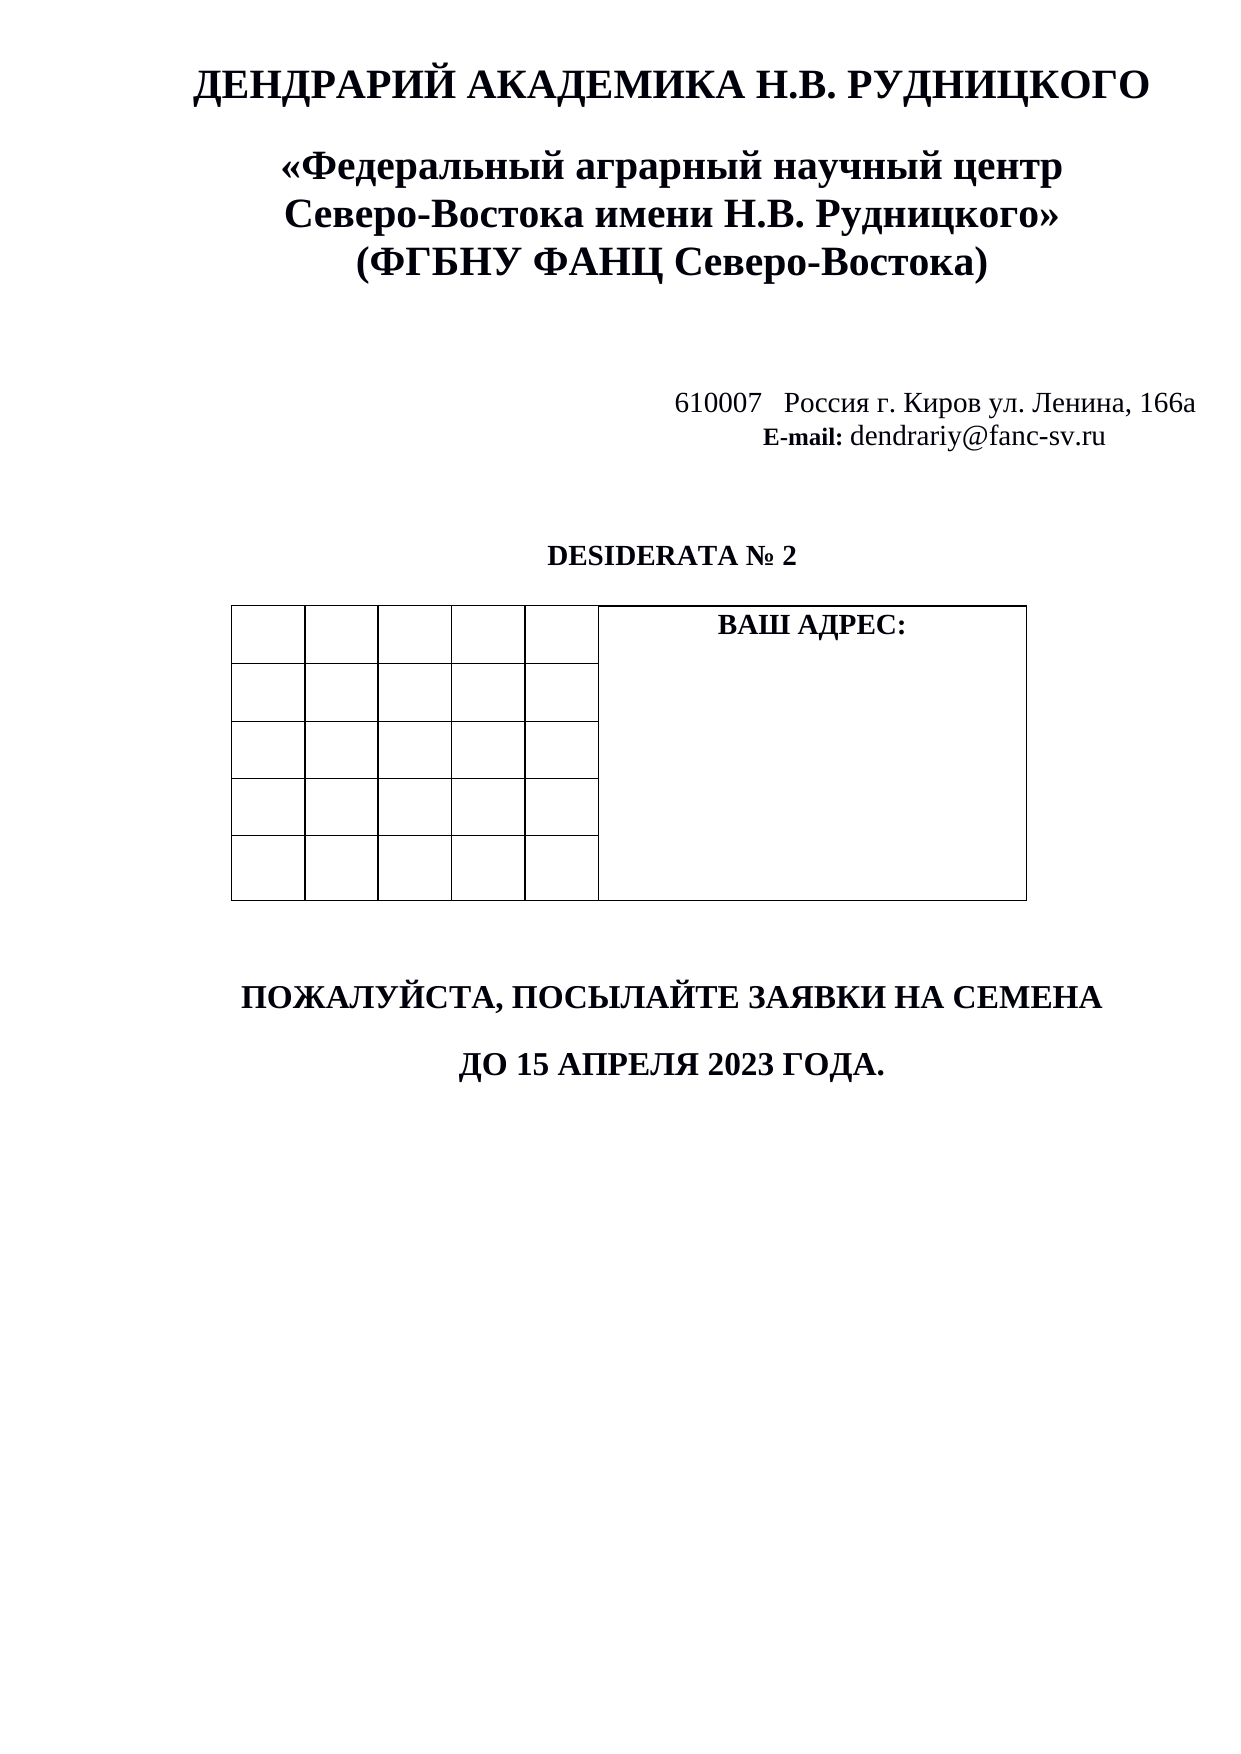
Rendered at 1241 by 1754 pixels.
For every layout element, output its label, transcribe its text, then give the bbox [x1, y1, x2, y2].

table_cell [452, 779, 524, 835]
table_header [526, 606, 598, 663]
list DESIDERATA № 2 [148, 538, 1196, 572]
table_cell [379, 722, 451, 778]
text «Федеральный аграрный научный центр [148, 141, 1196, 188]
table_header ВАШ АДРЕС: [599, 607, 1026, 899]
list ДО 15 АПРЕЛЯ 2023 ГОДА. [148, 1044, 1196, 1082]
table_cell [379, 836, 451, 899]
table_cell [452, 722, 524, 778]
list ПОЖАЛУЙСТА, ПОСЫЛАЙТЕ ЗАЯВКИ НА СЕМЕНА [148, 978, 1196, 1016]
table_cell [306, 779, 377, 835]
table_cell [526, 779, 598, 835]
table_cell [232, 836, 304, 899]
table_cell [452, 836, 524, 899]
text 610007 Россия г. Киров ул. Ленина, 166а [148, 385, 1196, 418]
table_cell [526, 836, 598, 899]
text (ФГБНУ ФАНЦ Северо-Востока) [148, 236, 1196, 284]
list ДЕНДРАРИЙ АКАДЕМИКА Н.В. РУДНИЦКОГО [148, 59, 1196, 107]
table_header [232, 606, 304, 663]
text E-mail: dendrariy@fanc-sv.ru [148, 418, 1196, 452]
table_cell [232, 779, 304, 835]
table_cell [526, 664, 598, 721]
table_cell [306, 722, 377, 778]
table_cell [232, 722, 304, 778]
table_header [306, 606, 377, 663]
table_cell [232, 664, 304, 721]
table_header [379, 606, 451, 663]
table_cell [526, 722, 598, 778]
table_cell [379, 779, 451, 835]
table_header [452, 606, 524, 663]
table_cell [452, 664, 524, 721]
table_cell [306, 836, 377, 899]
table_cell [306, 664, 377, 721]
text Северо-Востока имени Н.В. Рудницкого» [148, 188, 1196, 236]
table_cell [379, 664, 451, 721]
